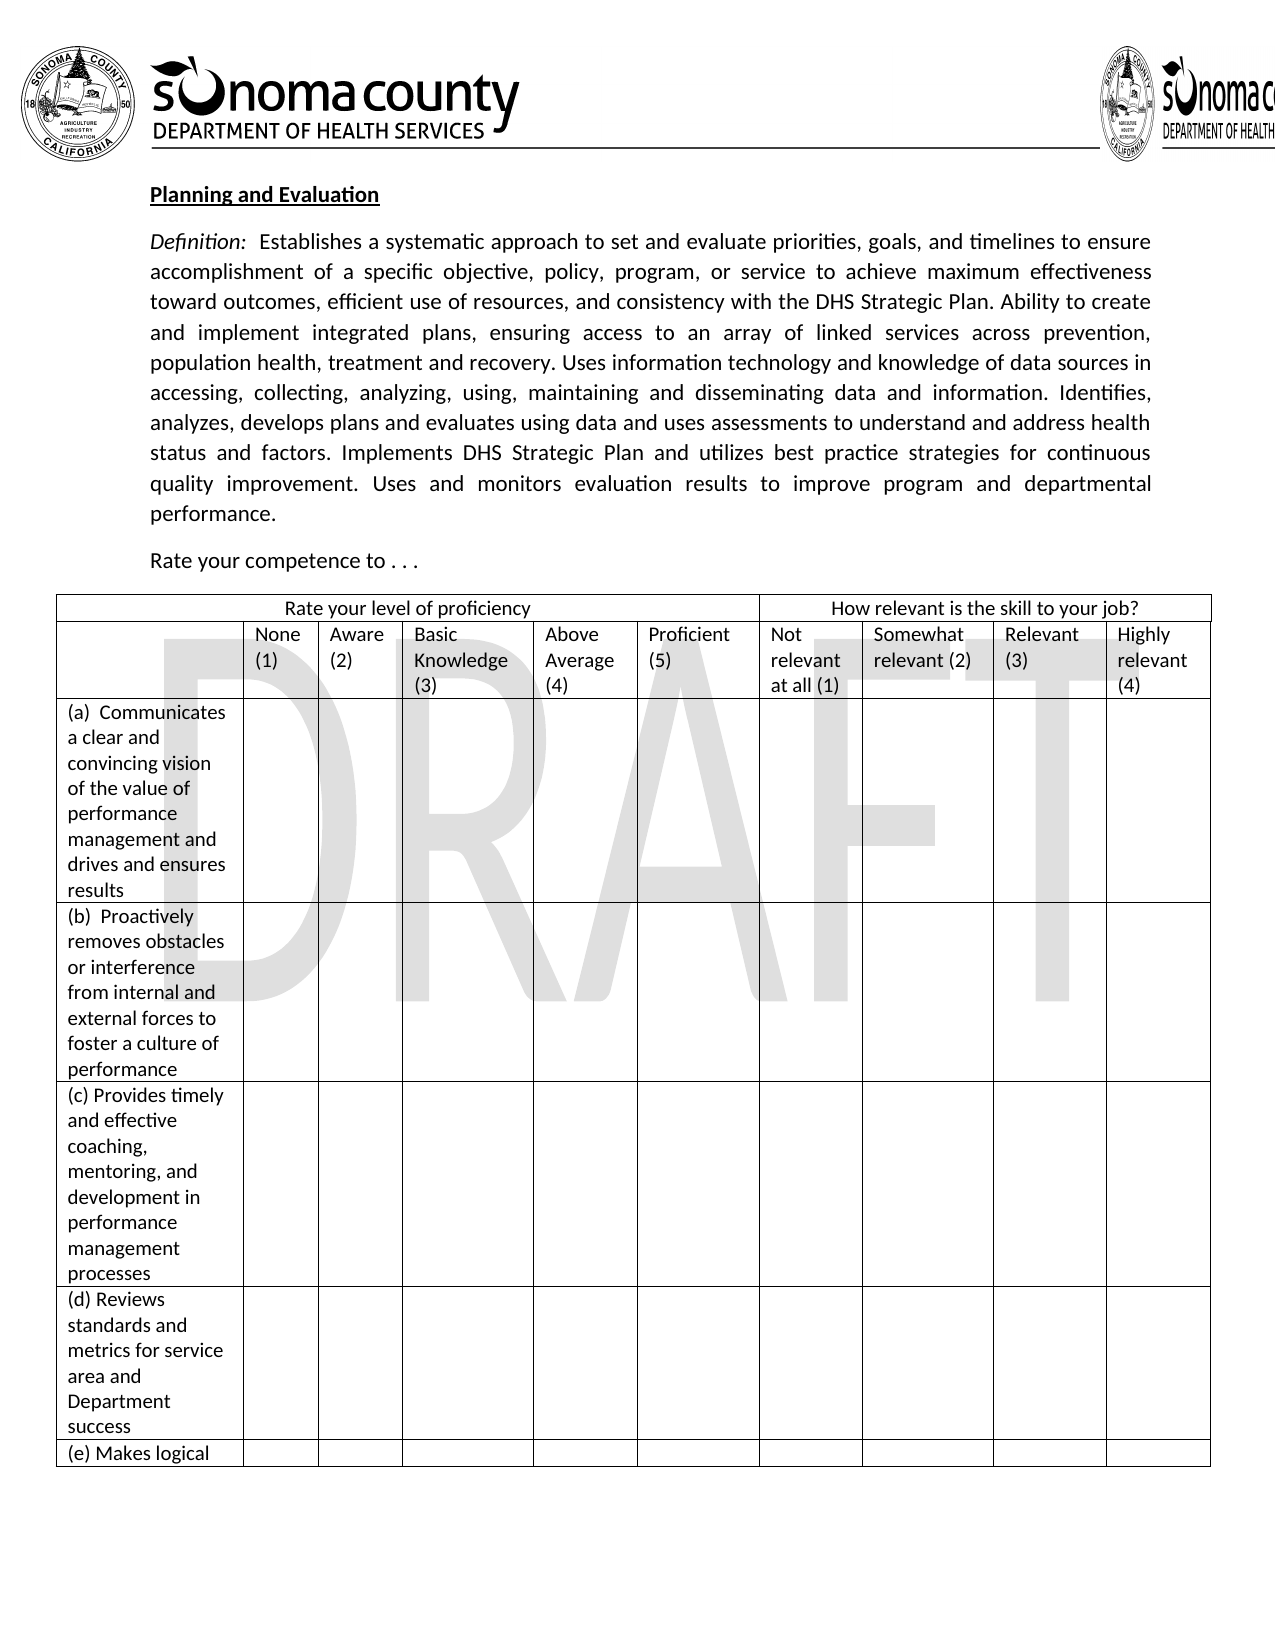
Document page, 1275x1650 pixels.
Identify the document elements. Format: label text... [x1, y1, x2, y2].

table_cell (c) Provides timely and effective coaching, mentoring, and development in performance management processes [57, 1082, 243, 1286]
table_cell [760, 1440, 862, 1466]
table_cell Highly relevant (4) [1107, 622, 1210, 698]
table_cell [994, 903, 1106, 1081]
table_cell [863, 1082, 993, 1286]
table_cell [403, 699, 533, 902]
table_cell Above Average (4) [534, 622, 637, 698]
table_cell Not relevant at all (1) [760, 622, 862, 698]
table_cell (b) Proactively removes obstacles or interference from internal and external forces to foster a culture of performance [57, 903, 243, 1081]
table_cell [57, 1440, 243, 1466]
table_cell Basic Knowledge (3) [403, 622, 533, 698]
table_cell [403, 903, 533, 1081]
table_cell [403, 1287, 533, 1439]
table_cell [57, 622, 243, 698]
table_header How relevant is the skill to your job? [760, 595, 1211, 621]
table_cell [863, 1440, 993, 1466]
table_cell [994, 1082, 1106, 1286]
table_cell [638, 1082, 759, 1286]
table_cell [1107, 903, 1210, 1081]
table_cell [244, 1082, 318, 1286]
table_cell [760, 903, 862, 1081]
table_cell [319, 903, 402, 1081]
table_cell (d) Reviews standards and metrics for service area and Department success [57, 1287, 243, 1439]
text Definition: Establishes a systematic approach to set and evaluate priorities, goals, and timelines to ensure accomplishment of a specific objective, policy, program, or service to achieve maximum effectiveness toward outcomes, efficient use of resources, and consistency with the DHS Strategic Plan. Ability to create and implement integrated plans, ensuring access to an array of linked services across prevention, population health, treatment and recovery. Uses information technology and knowledge of data sources in accessing, collecting, analyzing, using, maintaining and disseminating data and information. Identifies, analyzes, develops plans and evaluates using data and uses assessments to understand and address health status and factors. Implements DHS Strategic Plan and utilizes best practice strategies for continuous quality improvement. Uses and monitors evaluation results to improve program and departmental performance. [150, 227, 1153, 527]
table_cell [760, 699, 862, 902]
table_cell Proficient (5) [638, 622, 759, 698]
table_cell [1107, 1082, 1210, 1286]
table_cell [1107, 1287, 1210, 1439]
table_cell [534, 1082, 637, 1286]
table_cell [403, 1082, 533, 1286]
table_cell [994, 699, 1106, 902]
table_cell [403, 1440, 533, 1466]
table_cell [319, 1287, 402, 1439]
table_cell [760, 1287, 862, 1439]
table_cell [863, 1287, 993, 1439]
table_cell [244, 1287, 318, 1439]
table_cell Somewhat relevant (2) [863, 622, 993, 698]
picture [20, 46, 1275, 162]
table_cell [638, 699, 759, 902]
table_cell [319, 1082, 402, 1286]
table_cell [994, 1287, 1106, 1439]
table_cell [863, 903, 993, 1081]
table_cell [638, 1440, 759, 1466]
table_cell [534, 699, 637, 902]
table_cell [534, 1287, 637, 1439]
text Rate your competence to . . . [150, 546, 1153, 575]
table_cell [244, 903, 318, 1081]
text Planning and Evaluation [150, 150, 1153, 208]
table_cell [319, 1440, 402, 1466]
table_cell [994, 1440, 1106, 1466]
table_cell [638, 903, 759, 1081]
table_cell [244, 1440, 318, 1466]
table_cell [1107, 699, 1210, 902]
table_cell Aware (2) [319, 622, 402, 698]
table_cell [534, 903, 637, 1081]
table_cell [319, 699, 402, 902]
table_cell Relevant (3) [994, 622, 1106, 698]
table_cell (a) Communicates a clear and convincing vision of the value of performance management and drives and ensures results [57, 699, 243, 902]
table_cell [1107, 1440, 1210, 1466]
table_cell [760, 1082, 862, 1286]
table_cell [244, 699, 318, 902]
table_cell [863, 699, 993, 902]
table_cell [534, 1440, 637, 1466]
table_cell None (1) [244, 622, 318, 698]
table_header Rate your level of proficiency [57, 595, 759, 621]
table_cell [638, 1287, 759, 1439]
